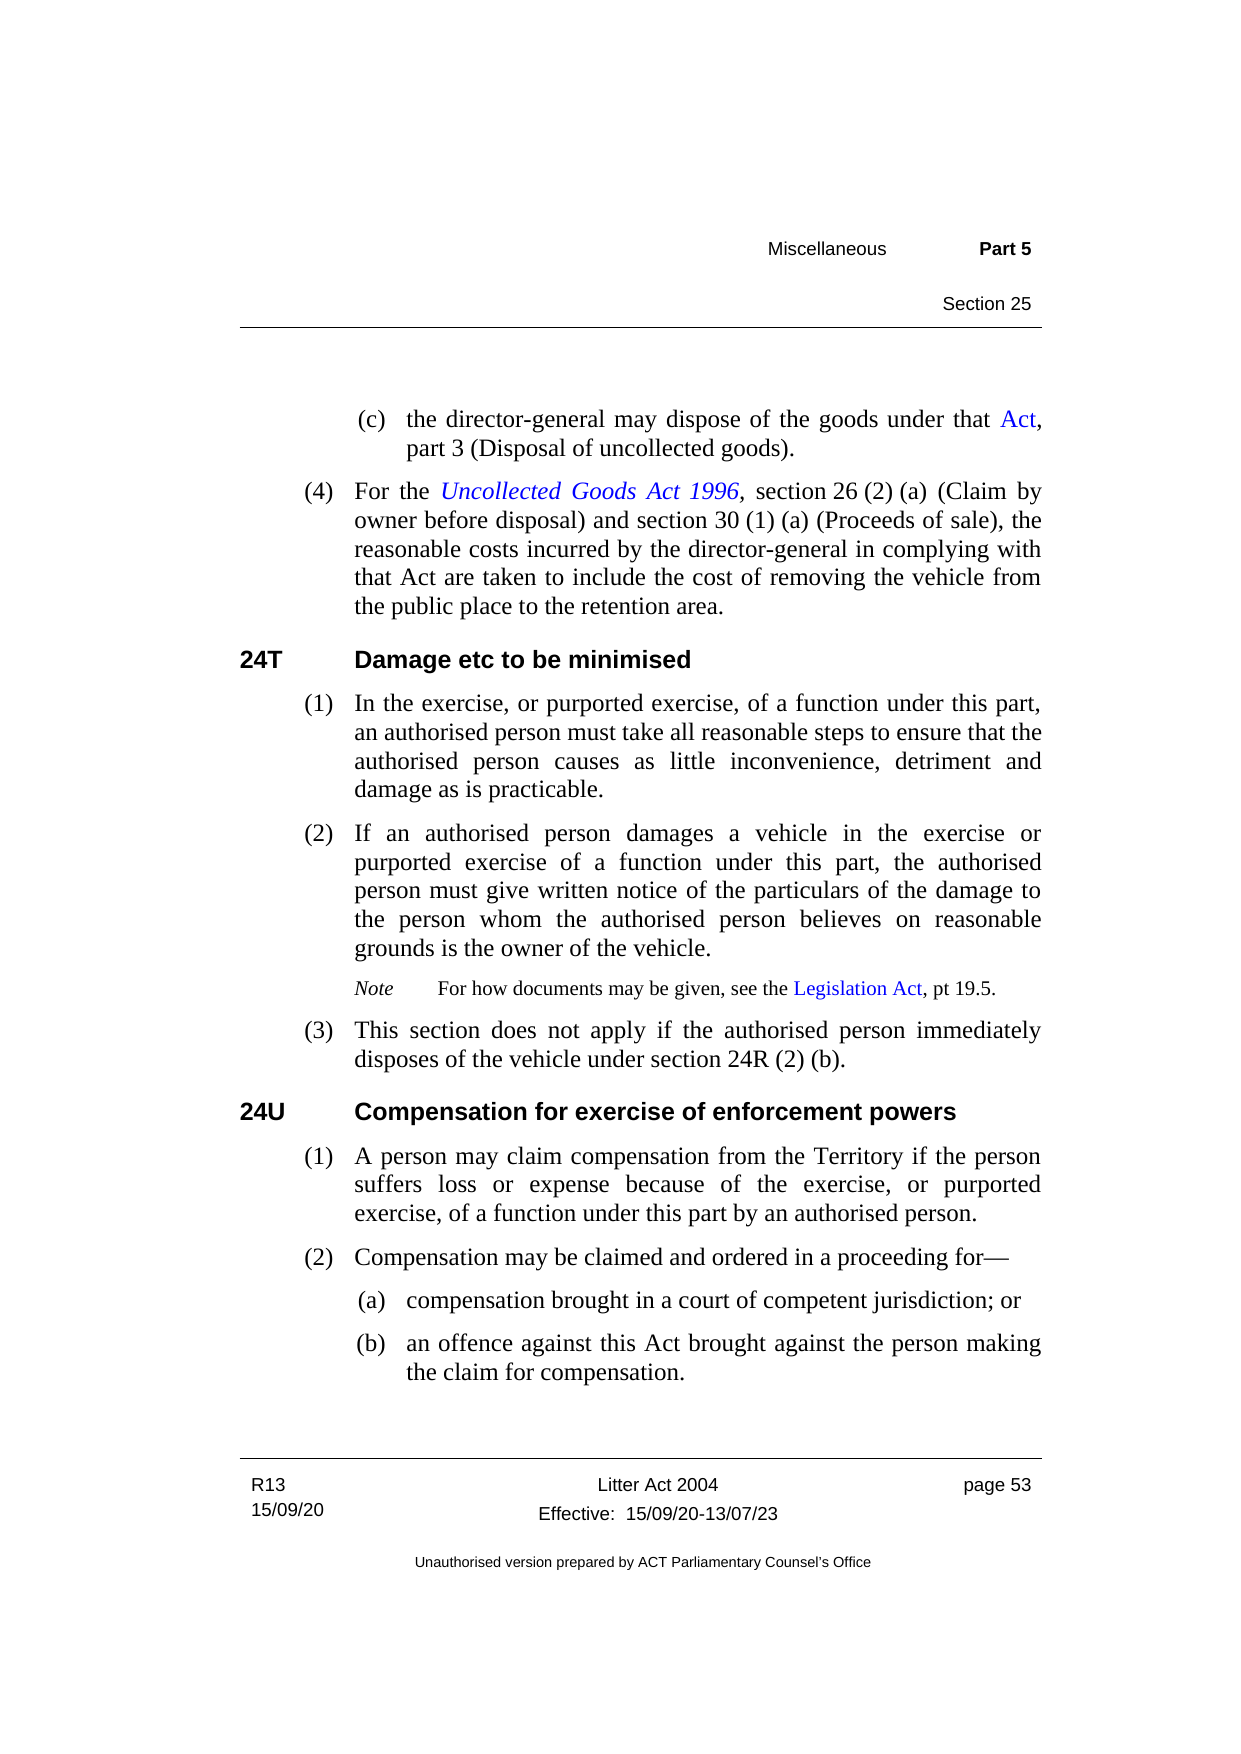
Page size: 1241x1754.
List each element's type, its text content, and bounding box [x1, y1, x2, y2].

text 24U Compensation for exercise of enforcement powers [239, 1097, 1042, 1126]
text 24T Damage etc to be minimised [239, 645, 1042, 674]
text (1) In the exercise, or purported exercise, of a function under this part, an authorised person must take all reasonable steps to ensure that the authorised person causes as little inconvenience, detriment and damage as is practicable. [239, 688, 1042, 803]
text (3) This section does not apply if the authorised person immediately disposes of the vehicle under section 24R (2) (b). [239, 1015, 1042, 1072]
text (c) the director-general may dispose of the goods under that Act, part 3 (Disposal of uncollected goods). [239, 404, 1042, 462]
text (2) If an authorised person damages a vehicle in the exercise or purported exercise of a function under this part, the authorised person must give written notice of the particulars of the damage to the person whom the authorised person believes on reasonable grounds is the owner of the vehicle. [239, 818, 1042, 962]
text (2) Compensation may be claimed and ordered in a proceeding for— [239, 1242, 1042, 1270]
text (b) an offence against this Act brought against the person making the claim for compensation. [239, 1328, 1042, 1386]
text (a) compensation brought in a court of competent jurisdiction; or [239, 1285, 1042, 1314]
text (1) A person may claim compensation from the Territory if the person suffers loss or expense because of the exercise, or purported exercise, of a function under this part by an authorised person. [239, 1141, 1042, 1227]
text Note For how documents may be given, see the Legislation Act, pt 19.5. [354, 976, 1042, 1000]
text (4) For the Uncollected Goods Act 1996, section 26 (2) (a) (Claim by owner before disposal) and section 30 (1) (a) (Proceeds of sale), the reasonable costs incurred by the director-general in complying with that Act are taken to include the cost of removing the vehicle from the public place to the retention area. [239, 476, 1042, 620]
